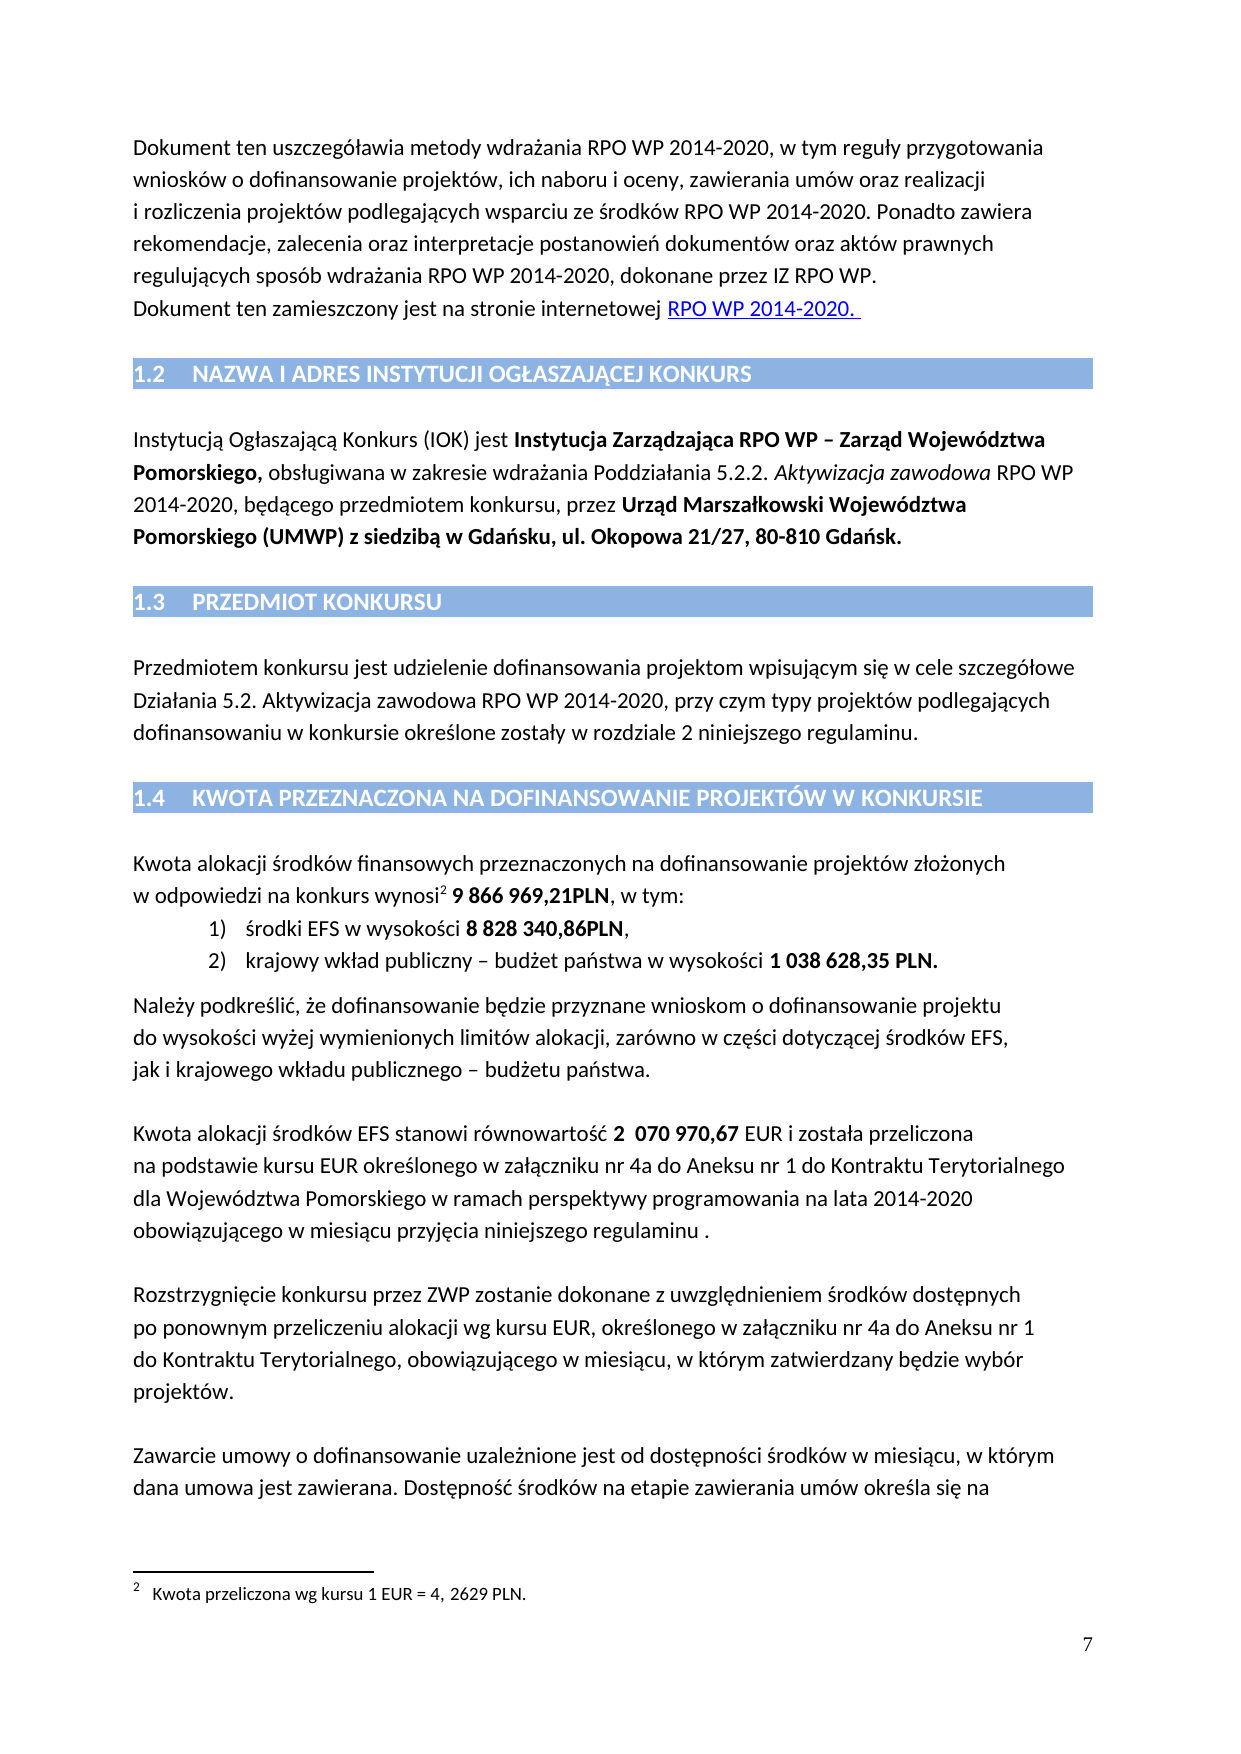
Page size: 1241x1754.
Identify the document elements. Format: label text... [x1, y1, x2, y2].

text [133, 1441, 1093, 1502]
text Należy podkreślić, że dofinansowanie będzie przyznane wnioskom o dofinansowanie projektu do wysokości wyżej wymienionych limitów alokacji, zarówno w części dotyczącej środków EFS, jak i krajowego wkładu publicznego – budżetu państwa. [133, 991, 1093, 1083]
text Kwota alokacji środków finansowych przeznaczonych na dofinansowanie projektów złożonych w odpowiedzi na konkurs wynosi 9 866 969,21PLN, w tym: [133, 849, 1093, 910]
text Kwota alokacji środków EFS stanowi równowartość 2 070 970,67 EUR i została przeliczona na podstawie kursu EUR określonego w załączniku nr 4a do Aneksu nr 1 do Kontraktu Terytorialnego dla Województwa Pomorskiego w ramach perspektywy programowania na lata 2014-2020 obowiązującego w miesiącu przyjęcia niniejszego regulaminu . [133, 1119, 1093, 1244]
subtitle 1.2 NAZWA I ADRES INSTYTUCJI OGŁASZAJĄCEJ KONKURS [133, 358, 1093, 389]
subtitle 1.4 KWOTA PRZEZNACZONA NA DOFINANSOWANIE PROJEKTÓW W KONKURSIE [133, 782, 1093, 813]
list krajowy wkład publiczny – budżet państwa w wysokości 1 038 628,35 PLN. [208, 946, 1093, 974]
text Instytucją Ogłaszającą Konkurs (IOK) jest Instytucja Zarządzająca RPO WP – Zarząd Województwa Pomorskiego, obsługiwana w zakresie wdrażania Poddziałania 5.2.2. Aktywizacja zawodowa RPO WP 2014-2020, będącego przedmiotem konkursu, przez Urząd Marszałkowski Województwa Pomorskiego (UMWP) z siedzibą w Gdańsku, ul. Okopowa 21/27, 80-810 Gdańsk. [133, 425, 1093, 550]
text Dokument ten zamieszczony jest na stronie internetowej RPO WP 2014-2020. [133, 294, 1093, 322]
text Przedmiotem konkursu jest udzielenie dofinansowania projektom wpisującym się w cele szczegółowe Działania 5.2. Aktywizacja zawodowa RPO WP 2014-2020, przy czym typy projektów podlegających dofinansowaniu w konkursie określone zostały w rozdziale 2 niniejszego regulaminu. [133, 653, 1093, 746]
text Rozstrzygnięcie konkursu przez ZWP zostanie dokonane z uwzględnieniem środków dostępnych po ponownym przeliczeniu alokacji wg kursu EUR, określonego w załączniku nr 4a do Aneksu nr 1 do Kontraktu Terytorialnego, obowiązującego w miesiącu, w którym zatwierdzany będzie wybór projektów. [133, 1280, 1093, 1405]
text Dokument ten uszczegóławia metody wdrażania RPO WP 2014-2020, w tym reguły przygotowania wniosków o dofinansowanie projektów, ich naboru i oceny, zawierania umów oraz realizacji i rozliczenia projektów podlegających wsparciu ze środków RPO WP 2014-2020. Ponadto zawiera rekomendacje, zalecenia oraz interpretacje postanowień dokumentów oraz aktów prawnych regulujących sposób wdrażania RPO WP 2014-2020, dokonane przez IZ RPO WP. [133, 133, 1093, 290]
subtitle 1.3 PRZEDMIOT KONKURSU [133, 586, 1093, 617]
list środki EFS w wysokości 8 828 340,86PLN, [208, 914, 1093, 942]
